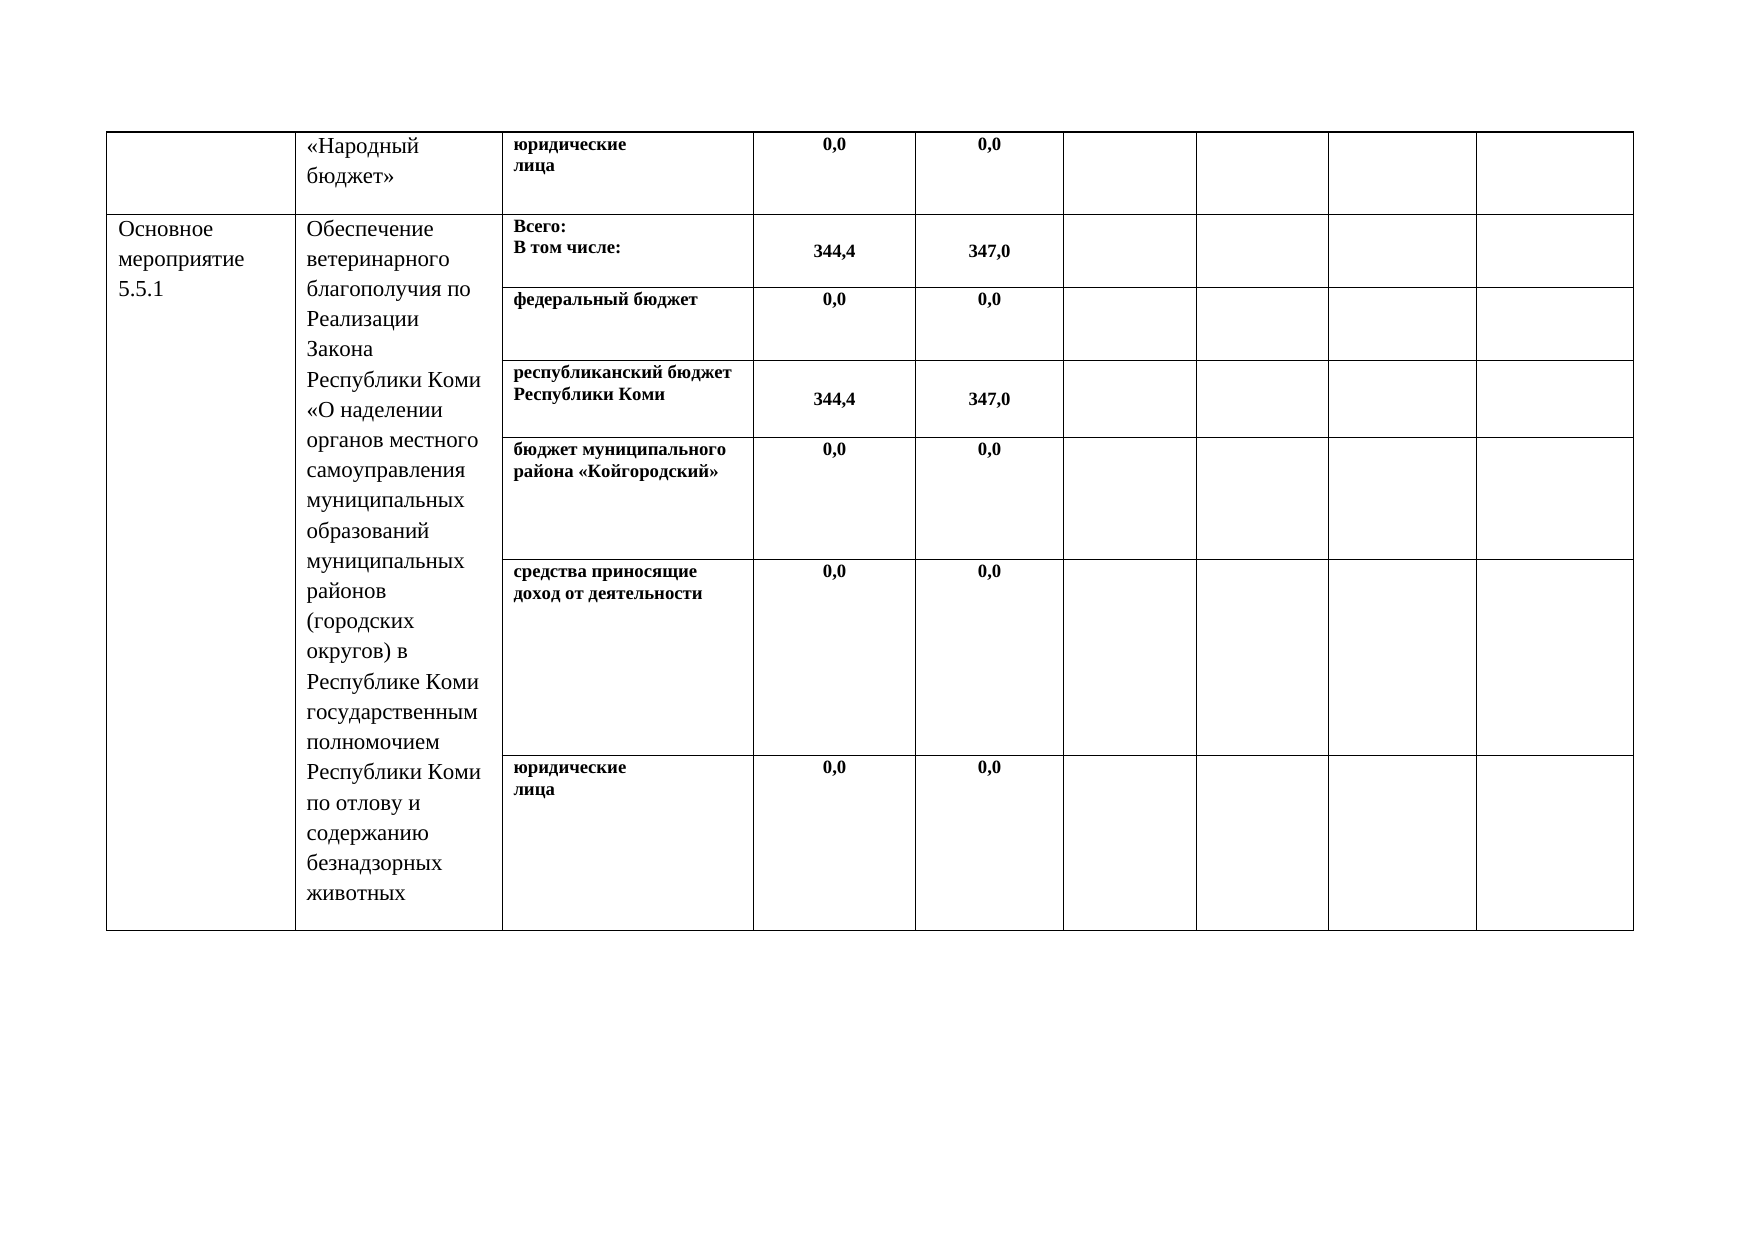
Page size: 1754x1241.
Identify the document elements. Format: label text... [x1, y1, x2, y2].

table_cell 347,0 [916, 361, 1063, 437]
table_cell [1329, 133, 1476, 214]
table_cell [1329, 361, 1476, 437]
table_cell [1477, 288, 1633, 360]
table_cell юридические лица [503, 133, 753, 214]
table_cell [1064, 133, 1196, 214]
table_cell [1064, 361, 1196, 437]
table_cell [1477, 361, 1633, 437]
table_cell [1197, 288, 1328, 360]
table_cell 0,0 [916, 133, 1063, 214]
table_cell [1197, 133, 1328, 214]
table_cell [1197, 361, 1328, 437]
table_cell [1329, 756, 1476, 930]
table_cell Основное мероприятие 5.5.1 [107, 215, 295, 930]
table_cell [1329, 288, 1476, 360]
table_cell [1064, 560, 1196, 755]
table_cell 0,0 [754, 438, 915, 559]
table_cell [1477, 215, 1633, 287]
table_cell федеральный бюджет [503, 288, 753, 360]
table_cell бюджет муниципального района «Койгородский» [503, 438, 753, 559]
table_cell 0,0 [754, 560, 915, 755]
table_cell Обеспечение ветеринарного благополучия по Реализации Закона Республики Коми «О наделении органов местного самоуправления муниципальных образований муниципальных районов (городских округов) в Республике Коми государственным полномочием Республики Коми по отлову и содержанию безнадзорных животных [296, 215, 502, 930]
table_cell [1197, 215, 1328, 287]
table_cell 344,4 [754, 215, 915, 287]
table_cell [1064, 756, 1196, 930]
table_cell [1197, 560, 1328, 755]
table_cell [1064, 215, 1196, 287]
table_cell 0,0 [754, 133, 915, 214]
table_cell [1477, 133, 1633, 214]
table_cell средства приносящие доход от деятельности [503, 560, 753, 755]
table_cell [1329, 560, 1476, 755]
table_cell [1197, 438, 1328, 559]
table_cell [1477, 560, 1633, 755]
table_cell 347,0 [916, 215, 1063, 287]
table_cell 0,0 [754, 756, 915, 930]
table_cell 0,0 [754, 288, 915, 360]
table_cell 0,0 [916, 560, 1063, 755]
table_cell юридические лица [503, 756, 753, 930]
table_cell Всего: В том числе: [503, 215, 753, 287]
table_cell [1477, 756, 1633, 930]
table_cell 0,0 [916, 288, 1063, 360]
table_cell республиканский бюджет Республики Коми [503, 361, 753, 437]
table_cell [1329, 215, 1476, 287]
table_cell [1064, 438, 1196, 559]
table_cell [1329, 438, 1476, 559]
table_cell [1477, 438, 1633, 559]
table_cell 0,0 [916, 756, 1063, 930]
table_cell [1197, 756, 1328, 930]
table_cell [1064, 288, 1196, 360]
table_cell 344,4 [754, 361, 915, 437]
table_cell 0,0 [916, 438, 1063, 559]
